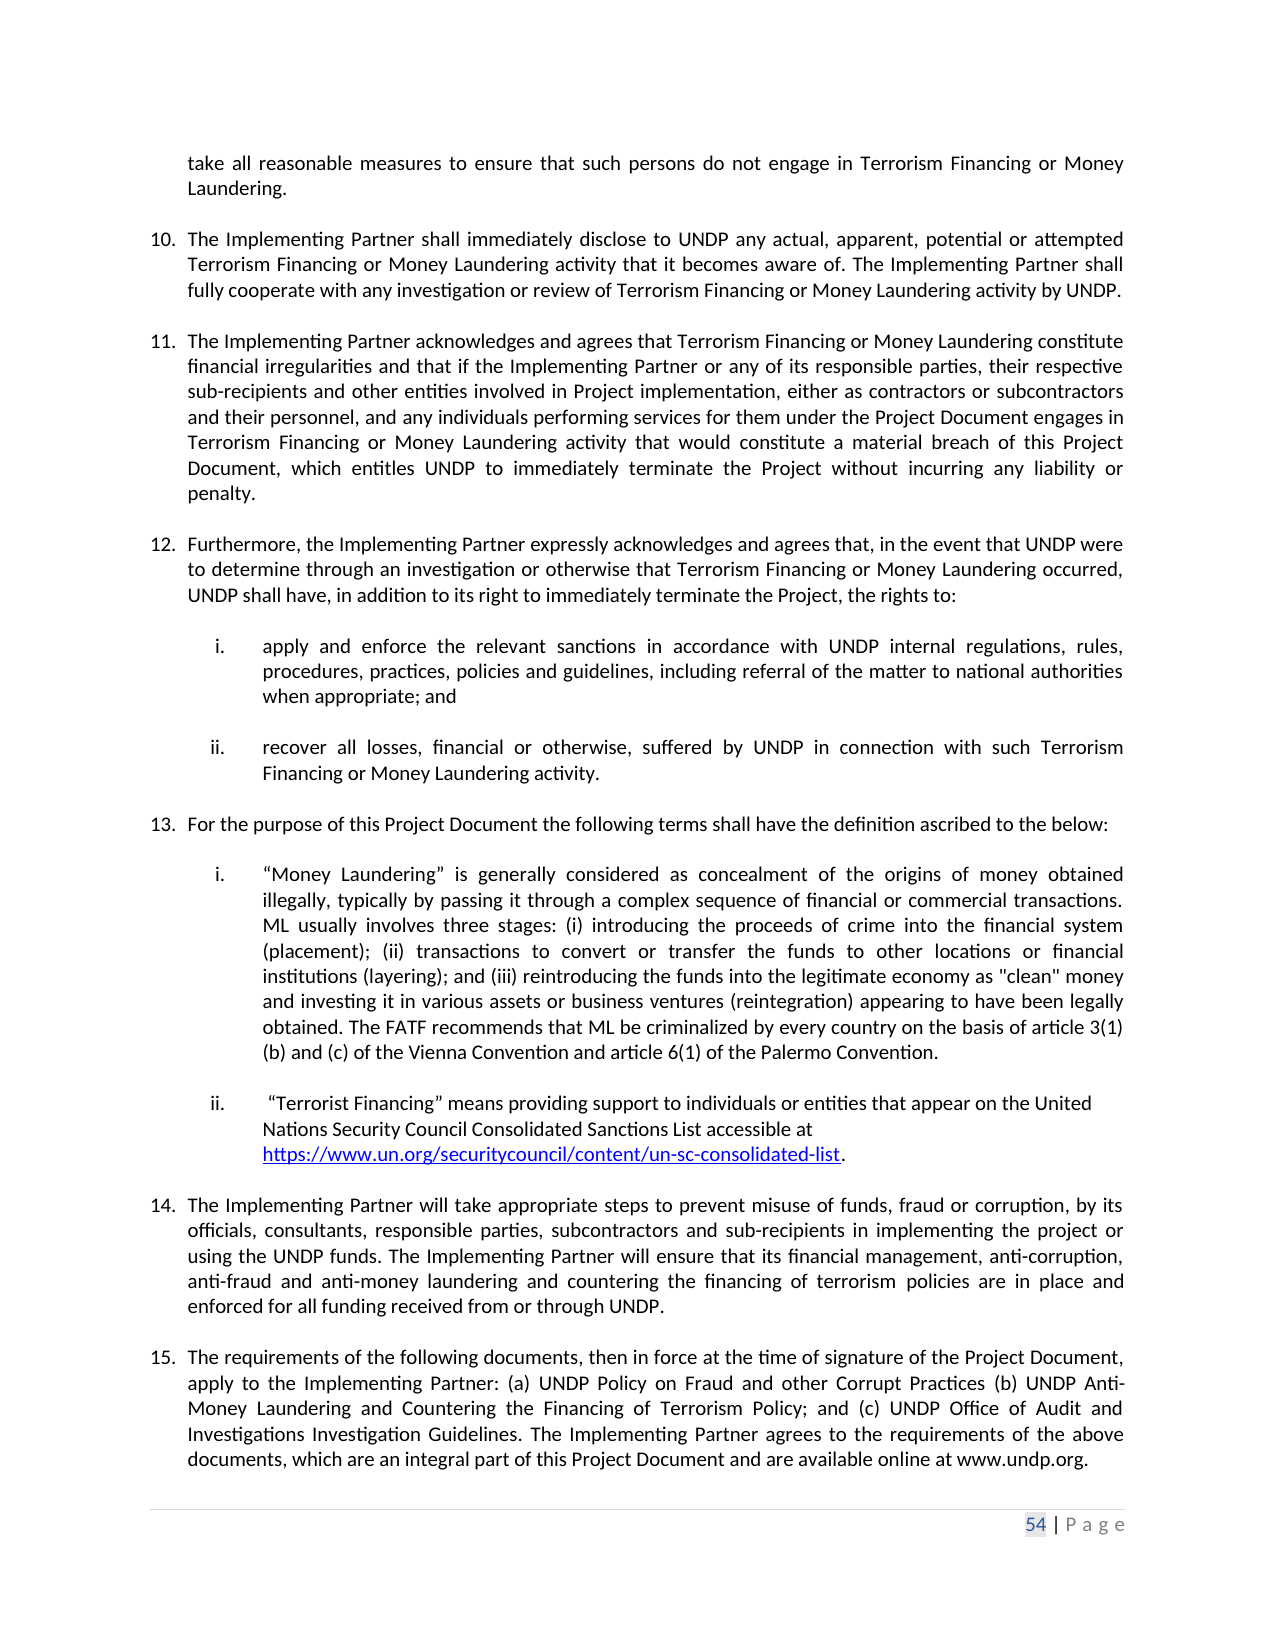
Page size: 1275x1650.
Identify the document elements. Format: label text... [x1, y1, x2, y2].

list Furthermore, the Implementing Partner expressly acknowledges and agrees that, in the event that UNDP were to determine through an investigation or otherwise that Terrorism Financing or Money Laundering occurred, UNDP shall have, in addition to its right to immediately terminate the Project, the rights to: [150, 531, 1125, 607]
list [150, 150, 1125, 201]
list “Money Laundering” is generally considered as concealment of the origins of money obtained illegally, typically by passing it through a complex sequence of financial or commercial transactions. ML usually involves three stages: (i) introducing the proceeds of crime into the financial system (placement); (ii) transactions to convert or transfer the funds to other locations or financial institutions (layering); and (iii) reintroducing the funds into the legitimate economy as "clean" money and investing it in various assets or business ventures (reintegration) appearing to have been legally obtained. The FATF recommends that ML be criminalized by every country on the basis of article 3(1)(b) and (c) of the Vienna Convention and article 6(1) of the Palermo Convention. [225, 862, 1125, 1065]
list The Implementing Partner shall immediately disclose to UNDP any actual, apparent, potential or attempted Terrorism Financing or Money Laundering activity that it becomes aware of. The Implementing Partner shall fully cooperate with any investigation or review of Terrorism Financing or Money Laundering activity by UNDP. [150, 226, 1125, 302]
list recover all losses, financial or otherwise, suffered by UNDP in connection with such Terrorism Financing or Money Laundering activity. [225, 734, 1125, 785]
list For the purpose of this Project Document the following terms shall have the definition ascribed to the below: [150, 811, 1125, 836]
list The requirements of the following documents, then in force at the time of signature of the Project Document, apply to the Implementing Partner: (a) UNDP Policy on Fraud and other Corrupt Practices (b) UNDP Anti-Money Laundering and Countering the Financing of Terrorism Policy; and (c) UNDP Office of Audit and Investigations Investigation Guidelines. The Implementing Partner agrees to the requirements of the above documents, which are an integral part of this Project Document and are available online at www.undp.org. [150, 1344, 1125, 1472]
list The Implementing Partner acknowledges and agrees that Terrorism Financing or Money Laundering constitute financial irregularities and that if the Implementing Partner or any of its responsible parties, their respective sub-recipients and other entities involved in Project implementation, either as contractors or subcontractors and their personnel, and any individuals performing services for them under the Project Document engages in Terrorism Financing or Money Laundering activity that would constitute a material breach of this Project Document, which entitles UNDP to immediately terminate the Project without incurring any liability or penalty. [150, 328, 1125, 506]
list “Terrorist Financing” means providing support to individuals or entities that appear on the United Nations Security Council Consolidated Sanctions List accessible at https://www.un.org/securitycouncil/content/un-sc-consolidated-list. [225, 1090, 1125, 1167]
list apply and enforce the relevant sanctions in accordance with UNDP internal regulations, rules, procedures, practices, policies and guidelines, including referral of the matter to national authorities when appropriate; and [225, 633, 1125, 709]
list The Implementing Partner will take appropriate steps to prevent misuse of funds, fraud or corruption, by its officials, consultants, responsible parties, subcontractors and sub-recipients in implementing the project or using the UNDP funds. The Implementing Partner will ensure that its financial management, anti-corruption, anti-fraud and anti-money laundering and countering the financing of terrorism policies are in place and enforced for all funding received from or through UNDP. [150, 1192, 1125, 1319]
